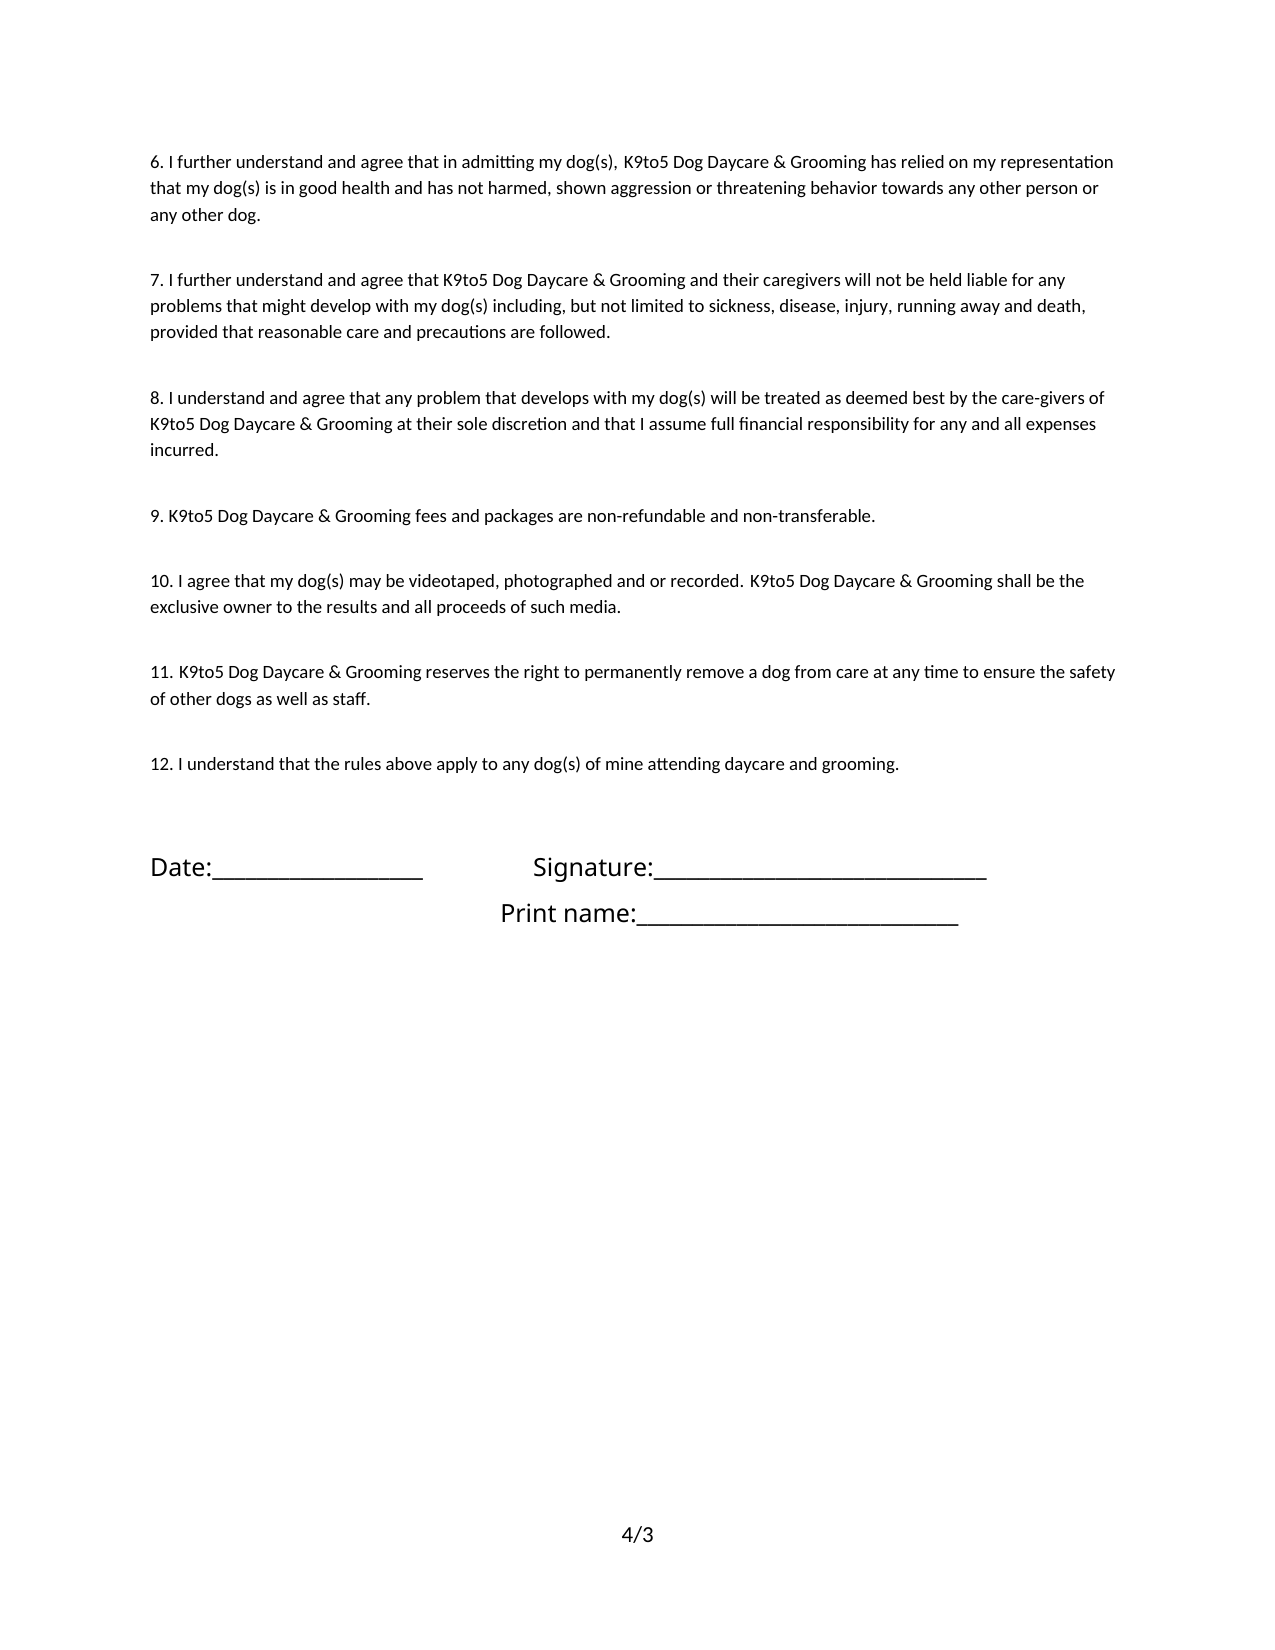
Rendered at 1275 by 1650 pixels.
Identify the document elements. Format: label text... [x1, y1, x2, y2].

text 9. K9to5 Dog Daycare & Grooming fees and packages are non-refundable and non-transferable. [150, 504, 1125, 527]
text 10. I agree that my dog(s) may be videotaped, photographed and or recorded. K9to5 Dog Daycare & Grooming shall be the exclusive owner to the results and all proceeds of such media. [150, 569, 1125, 618]
text 11. K9to5 Dog Daycare & Grooming reserves the right to permanently remove a dog from care at any time to ensure the safety of other dogs as well as staff. [150, 661, 1125, 710]
text Print name:_____________________________ [150, 895, 1125, 929]
text 12. I understand that the rules above apply to any dog(s) of mine attending daycare and grooming. [150, 752, 1125, 775]
text Date:___________________ Signature:______________________________ [150, 850, 1125, 884]
text 7. I further understand and agree that K9to5 Dog Daycare & Grooming and their caregivers will not be held liable for any problems that might develop with my dog(s) including, but not limited to sickness, disease, injury, running away and death, provided that reasonable care and precautions are followed. [150, 268, 1125, 343]
text 6. I further understand and agree that in admitting my dog(s), K9to5 Dog Daycare & Grooming has relied on my representation that my dog(s) is in good health and has not harmed, shown aggression or threatening behavior towards any other person or any other dog. [150, 150, 1125, 226]
text 8. I understand and agree that any problem that develops with my dog(s) will be treated as deemed best by the care-givers of K9to5 Dog Daycare & Grooming at their sole discretion and that I assume full financial responsibility for any and all expenses incurred. [150, 386, 1125, 461]
